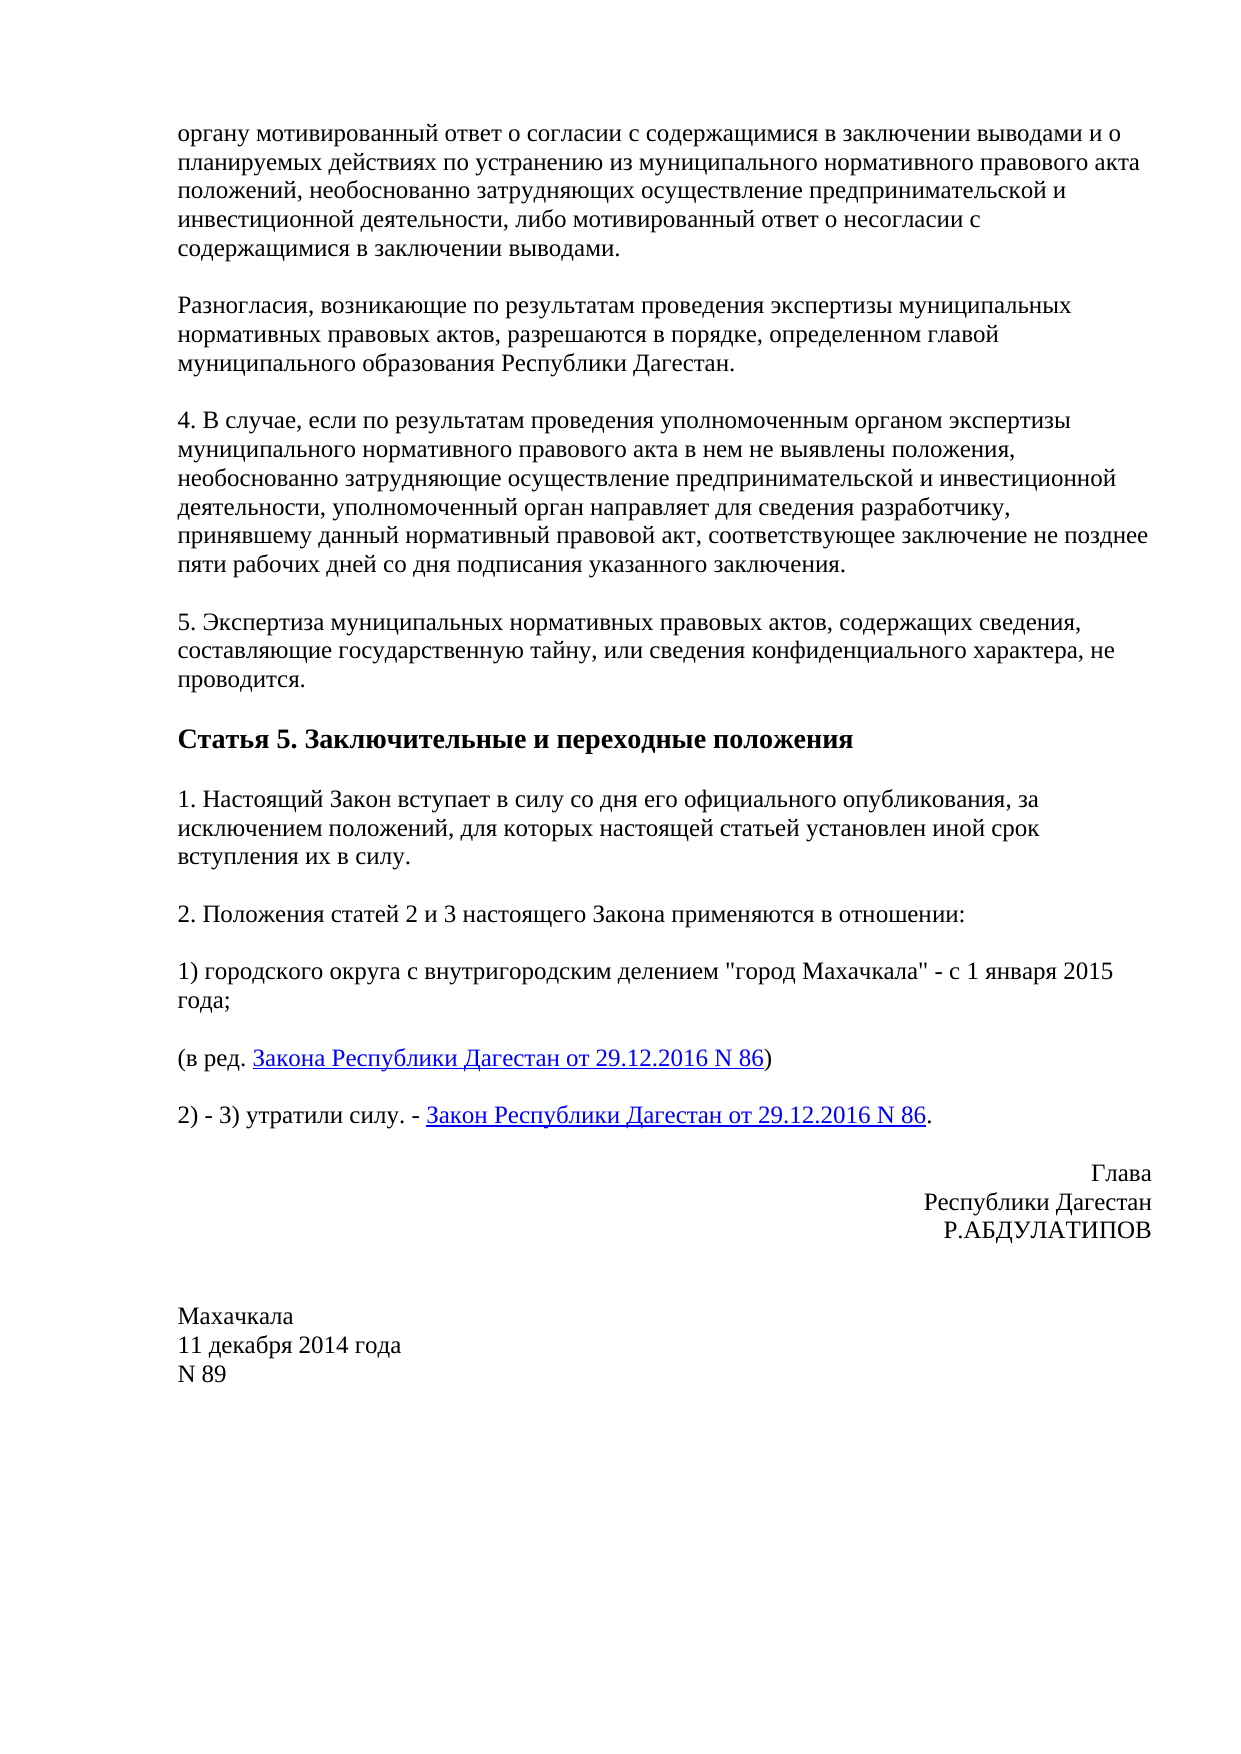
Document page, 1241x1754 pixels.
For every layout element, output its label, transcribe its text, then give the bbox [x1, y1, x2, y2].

text 1. Настоящий Закон вступает в силу со дня его официального опубликования, за исключением положений, для которых настоящей статьей установлен иной срок вступления их в силу. 2. Положения статей 2 и 3 настоящего Закона применяются в отношении: 1) городского округа с внутригородским делением "город Махачкала" - с 1 января 2015 года; (в ред. Закона Республики Дагестан от 29.12.2016 N 86) 2) - 3) утратили силу. - Закон Республики Дагестан от 29.12.2016 N 86. [177, 784, 1152, 1129]
text Глава Республики Дагестан Р.АБДУЛАТИПОВ [177, 1158, 1152, 1272]
text Статья 5. Заключительные и переходные положения [177, 722, 1152, 755]
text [177, 118, 1152, 693]
text Махачкала 11 декабря 2014 года N 89 [177, 1301, 1152, 1388]
